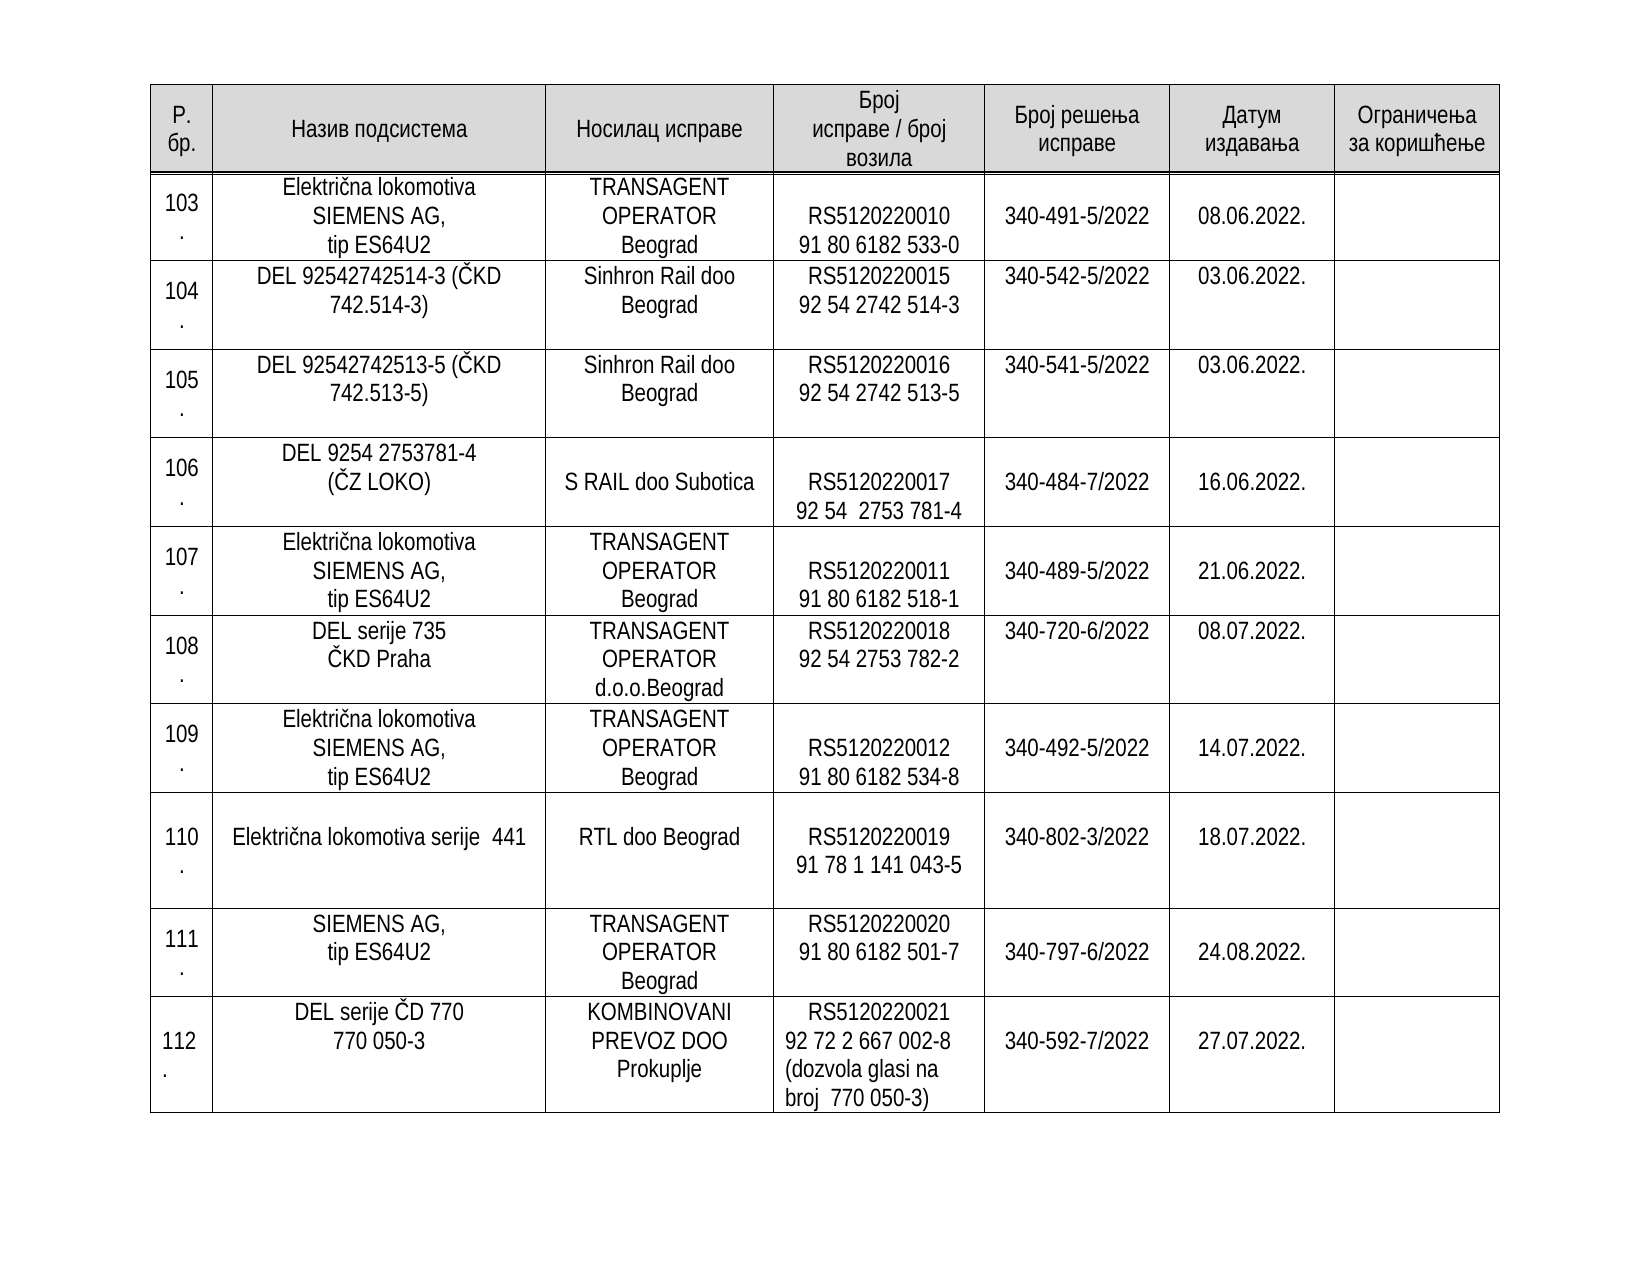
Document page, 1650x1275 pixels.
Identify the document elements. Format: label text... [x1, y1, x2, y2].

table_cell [213, 175, 545, 260]
table_cell 24.08.2022. [1170, 909, 1334, 996]
table_cell 27.07.2022. [1170, 997, 1334, 1112]
table_cell [1335, 438, 1499, 526]
table_cell 18.07.2022. [1170, 793, 1334, 907]
table_cell RS5120220019 91 78 1 141 043-5 [774, 793, 984, 907]
table_cell [1335, 793, 1499, 907]
table_header Р. бр. [151, 85, 212, 171]
table_cell 340-491-5/2022 [985, 175, 1169, 260]
table_cell 106. [151, 438, 212, 526]
table_header Назив подсистема [213, 85, 545, 171]
table_cell TRANSAGENT OPERATOR Beograd [546, 909, 773, 996]
table_cell [1335, 527, 1499, 614]
table_cell Sinhron Rail doo Beograd [546, 350, 773, 437]
table_cell 08.07.2022. [1170, 616, 1334, 703]
table_cell 16.06.2022. [1170, 438, 1334, 526]
table_cell 340-541-5/2022 [985, 350, 1169, 437]
table_cell KOMBINOVANI PREVOZ DOO Prokuplje [546, 997, 773, 1112]
table_cell 340-484-7/2022 [985, 438, 1169, 526]
table_cell 340-542-5/2022 [985, 261, 1169, 349]
table_cell DEL 92542742513-5 (ČKD 742.513-5) [213, 350, 545, 437]
table_cell 340-720-6/2022 [985, 616, 1169, 703]
table_cell DEL 92542742514-3 (ČKD 742.514-3) [213, 261, 545, 349]
table_cell RS5120220016 92 54 2742 513-5 [774, 350, 984, 437]
table_cell [1335, 616, 1499, 703]
table_cell RS5120220017 92 54 2753 781-4 [774, 438, 984, 526]
table_cell [1335, 350, 1499, 437]
table_cell 03.06.2022. [1170, 350, 1334, 437]
table_cell 110. [151, 793, 212, 907]
table_cell Sinhron Rail doo Beograd [546, 261, 773, 349]
table_cell 104. [151, 261, 212, 349]
table_cell RS5120220018 92 54 2753 782-2 [774, 616, 984, 703]
table_cell 340-592-7/2022 [985, 997, 1169, 1112]
table_cell TRANSAGENT OPERATOR d.o.o.Beograd [546, 616, 773, 703]
table_header Носилац исправе [546, 85, 773, 171]
table_cell Električna lokomotiva SIEMENS AG, tip ES64U2 [213, 527, 545, 614]
table_header Датум издавања [1170, 85, 1334, 171]
table_cell 109. [151, 704, 212, 792]
table_cell [1335, 704, 1499, 792]
table_cell [1335, 997, 1499, 1112]
table_cell Električna lokomotiva serije 441 [213, 793, 545, 907]
table_cell DEL 9254 2753781-4 (ČZ LOKO) [213, 438, 545, 526]
table_cell TRANSAGENT OPERATOR Beograd [546, 175, 773, 260]
table_cell 340-492-5/2022 [985, 704, 1169, 792]
table_cell 340-797-6/2022 [985, 909, 1169, 996]
table_cell 21.06.2022. [1170, 527, 1334, 614]
table_cell 108. [151, 616, 212, 703]
table_cell 08.06.2022. [1170, 175, 1334, 260]
table_cell [1335, 909, 1499, 996]
table_cell DEL serije 735 ČKD Praha [213, 616, 545, 703]
table_cell 107. [151, 527, 212, 614]
table_cell 340-489-5/2022 [985, 527, 1169, 614]
table_cell RS5120220020 91 80 6182 501-7 [774, 909, 984, 996]
table_cell 112. [151, 997, 212, 1112]
table_cell 03.06.2022. [1170, 261, 1334, 349]
table_cell RS5120220021 92 72 2 667 002-8 (dozvola glasi na broj 770 050-3) [774, 997, 984, 1112]
table_cell 105. [151, 350, 212, 437]
table_cell [1335, 261, 1499, 349]
table_cell TRANSAGENT OPERATOR Beograd [546, 704, 773, 792]
table_cell DEL serije ČD 770 770 050-3 [213, 997, 545, 1112]
table_cell 340-802-3/2022 [985, 793, 1169, 907]
table_cell RS5120220015 92 54 2742 514-3 [774, 261, 984, 349]
table_header Број исправе / број возила [774, 85, 984, 171]
table_cell 14.07.2022. [1170, 704, 1334, 792]
table_cell S RAIL doo Subotica [546, 438, 773, 526]
table_cell 103. [151, 175, 212, 260]
table_cell TRANSAGENT OPERATOR Beograd [546, 527, 773, 614]
table_cell RTL doo Beograd [546, 793, 773, 907]
table_cell Električna lokomotiva SIEMENS AG, tip ES64U2 [213, 704, 545, 792]
table_cell [1335, 175, 1499, 260]
table_cell 111. [151, 909, 212, 996]
table_cell SIEMENS AG, tip ES64U2 [213, 909, 545, 996]
table_header Број решења исправе [985, 85, 1169, 171]
table_cell RS5120220010 91 80 6182 533-0 [774, 175, 984, 260]
table_cell RS5120220012 91 80 6182 534-8 [774, 704, 984, 792]
table_header Ограничења за коришћење [1335, 85, 1499, 171]
table_cell RS5120220011 91 80 6182 518-1 [774, 527, 984, 614]
